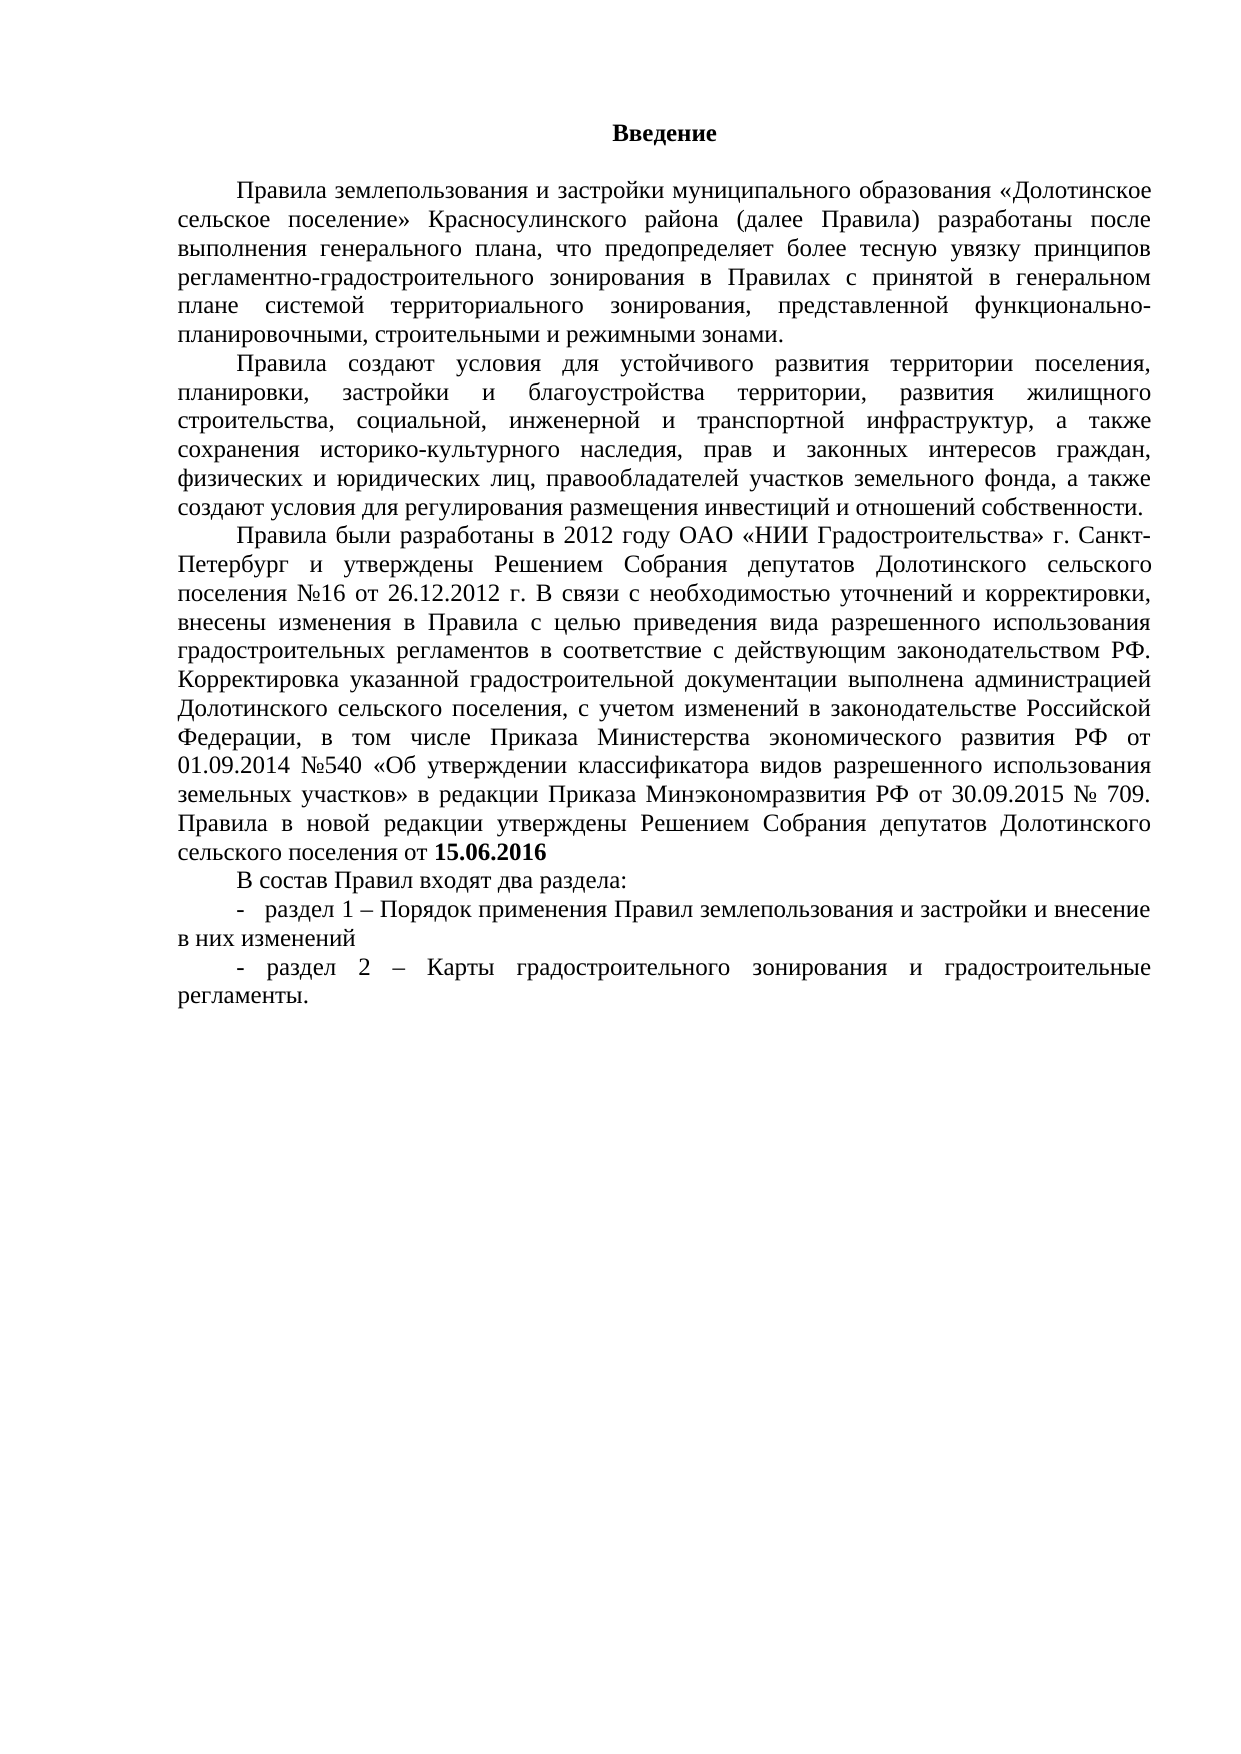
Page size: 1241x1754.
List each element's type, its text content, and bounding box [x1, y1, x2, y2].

text - раздел 1 – Порядок применения Правил землепользования и застройки и внесение в них изменений [177, 894, 1152, 952]
text Правила создают условия для устойчивого развития территории поселения, планировки, застройки и благоустройства территории, развития жилищного строительства, социальной, инженерной и транспортной инфраструктур, а также сохранения историко-культурного наследия, прав и законных интересов граждан, физических и юридических лиц, правообладателей участков земельного фонда, а также создают условия для регулирования размещения инвестиций и отношений собственности. [177, 348, 1152, 521]
text Введение [177, 118, 1152, 147]
text Правила землепользования и застройки муниципального образования «Долотинское сельское поселение» Красносулинского района (далее Правила) разработаны после выполнения генерального плана, что предопределяет более тесную увязку принципов регламентно-градостроительного зонирования в Правилах с принятой в генеральном плане системой территориального зонирования, представленной функционально-планировочными, строительными и режимными зонами. [177, 176, 1152, 348]
text Правила были разработаны в 2012 году ОАО «НИИ Градостроительства» г. Санкт-Петербург и утверждены Решением Собрания депутатов Долотинского сельского поселения №16 от 26.12.2012 г. В связи с необходимостью уточнений и корректировки, внесены изменения в Правила с целью приведения вида разрешенного использования градостроительных регламентов в соответствие с действующим законодательством РФ. Корректировка указанной градостроительной документации выполнена администрацией Долотинского сельского поселения, с учетом изменений в законодательстве Российской Федерации, в том числе Приказа Министерства экономического развития РФ от 01.09.2014 №540 «Об утверждении классификатора видов разрешенного использования земельных участков» в редакции Приказа Минэкономразвития РФ от 30.09.2015 № 709. Правила в новой редакции утверждены Решением Собрания депутатов Долотинского сельского поселения от 15.06.2016 [177, 521, 1152, 866]
text - раздел 2 – Карты градостроительного зонирования и градостроительные регламенты. [177, 952, 1152, 1009]
text В состав Правил входят два раздела: [177, 866, 1152, 894]
